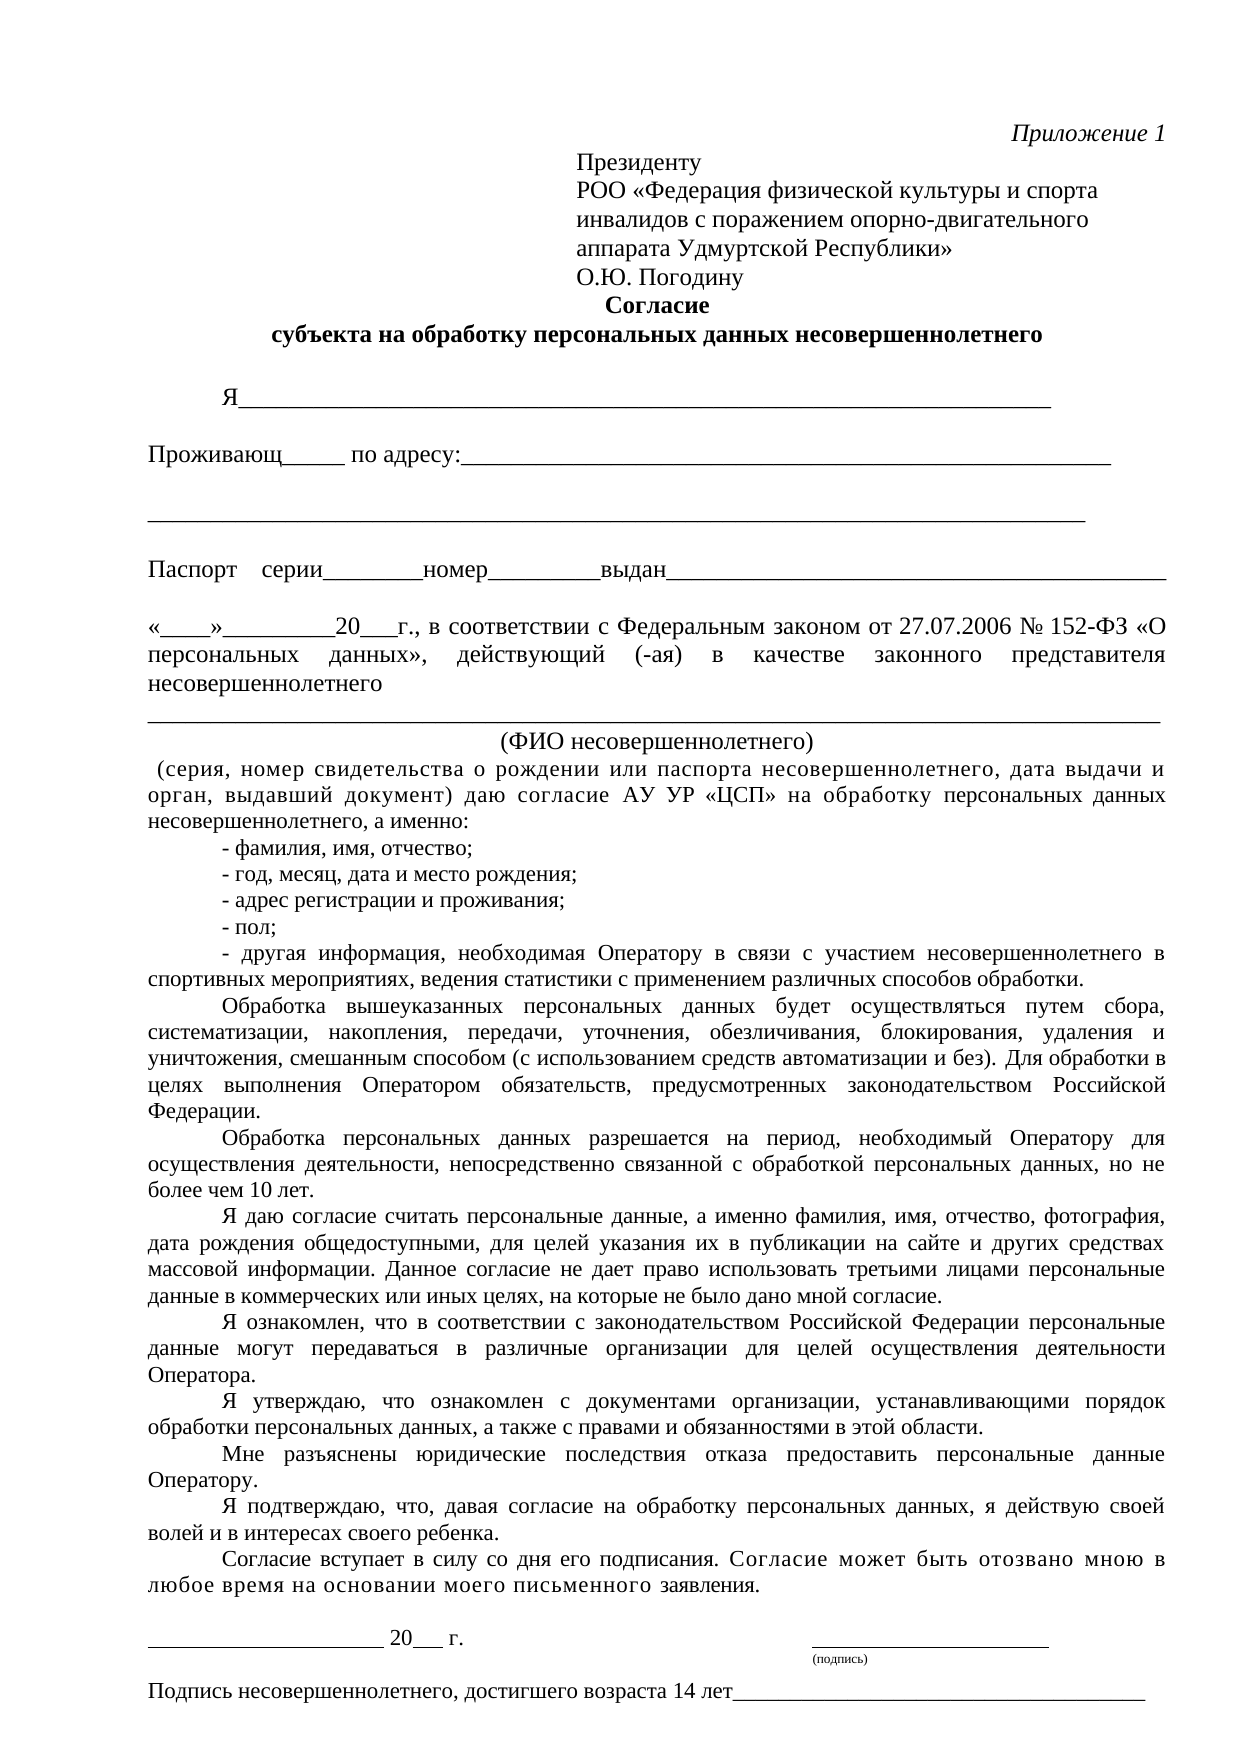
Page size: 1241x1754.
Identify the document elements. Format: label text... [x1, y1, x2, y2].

text Я ознакомлен, что в соответствии с законодательством Российской Федерации персональные данные могут передаваться в различные организации для целей осуществления деятельности Оператора. [148, 1308, 1166, 1387]
text Проживающ_____ по адресу:____________________________________________________ ___________________________________________________________________________ [148, 439, 1166, 525]
text Президенту [148, 147, 1166, 176]
text - фамилия, имя, отчество; [148, 834, 1166, 860]
text Мне разъяснены юридические последствия отказа предоставить персональные данные Оператору. [148, 1440, 1166, 1492]
text Я утверждаю, что ознакомлен с документами организации, устанавливающими порядок обработки персональных данных, а также с правами и обязанностями в этой области. [148, 1387, 1166, 1440]
text (подпись) [812, 1651, 1166, 1677]
text (серия, номер свидетельства о рождении или паспорта несовершеннолетнего, дата выдачи и орган, выдавший документ) даю согласие АУ УР «ЦСП» на обработку персональных данных несовершеннолетнего, а именно: [148, 754, 1166, 834]
text Паспорт серии________номер_________выдан________________________________________ [148, 554, 1166, 611]
text Приложение 1 [148, 118, 1166, 147]
text Согласие вступает в силу со дня его подписания. Согласие может быть отозвано мною в любое время на основании моего письменного заявления. [148, 1545, 1166, 1598]
text Подпись несовершеннолетнего, достигшего возраста 14 лет____________________________________ [148, 1677, 1166, 1703]
text субъекта на обработку персональных данных несовершеннолетнего [148, 319, 1166, 348]
text 20 г. [148, 1624, 1166, 1651]
text РОО «Федерация физической культуры и спорта инвалидов с поражением опорно-двигательного аппарата Удмуртской Республики» [576, 176, 1166, 262]
text - пол; [148, 913, 1166, 939]
text - другая информация, необходимая Оператору в связи с участием несовершеннолетнего в спортивных мероприятиях, ведения статистики с применением различных способов обработки. [148, 939, 1166, 992]
text Обработка вышеуказанных персональных данных будет осуществляться путем сбора, систематизации, накопления, передачи, уточнения, обезличивания, блокирования, удаления и уничтожения, смешанным способом (с использованием средств автоматизации и без). Для обработки в целях выполнения Оператором обязательств, предусмотренных законодательством Российской Федерации. [148, 992, 1166, 1123]
text Согласие [148, 291, 1166, 319]
text О.Ю. Погодину [576, 262, 1166, 291]
text _________________________________________________________________________________ [148, 697, 1166, 726]
text - адрес регистрации и проживания; [148, 886, 1166, 913]
text «____»_________20___г., в соответствии с Федеральным законом от 27.07.2006 № 152-ФЗ «О персональных данных», действующий (-ая) в качестве законного представителя несовершеннолетнего [148, 611, 1166, 697]
text - год, месяц, дата и место рождения; [148, 860, 1166, 886]
text Я подтверждаю, что, давая согласие на обработку персональных данных, я действую своей волей и в интересах своего ребенка. [148, 1492, 1166, 1545]
text Я даю согласие считать персональные данные, а именно фамилия, имя, отчество, фотография, дата рождения общедоступными, для целей указания их в публикации на сайте и других средствах массовой информации. Данное согласие не дает право использовать третьими лицами персональные данные в коммерческих или иных целях, на которые не было дано мной согласие. [148, 1203, 1166, 1308]
text (ФИО несовершеннолетнего) [148, 726, 1166, 754]
text Обработка персональных данных разрешается на период, необходимый Оператору для осуществления деятельности, непосредственно связанной с обработкой персональных данных, но не более чем 10 лет. [148, 1123, 1166, 1203]
text Я_________________________________________________________________ [148, 382, 1166, 439]
